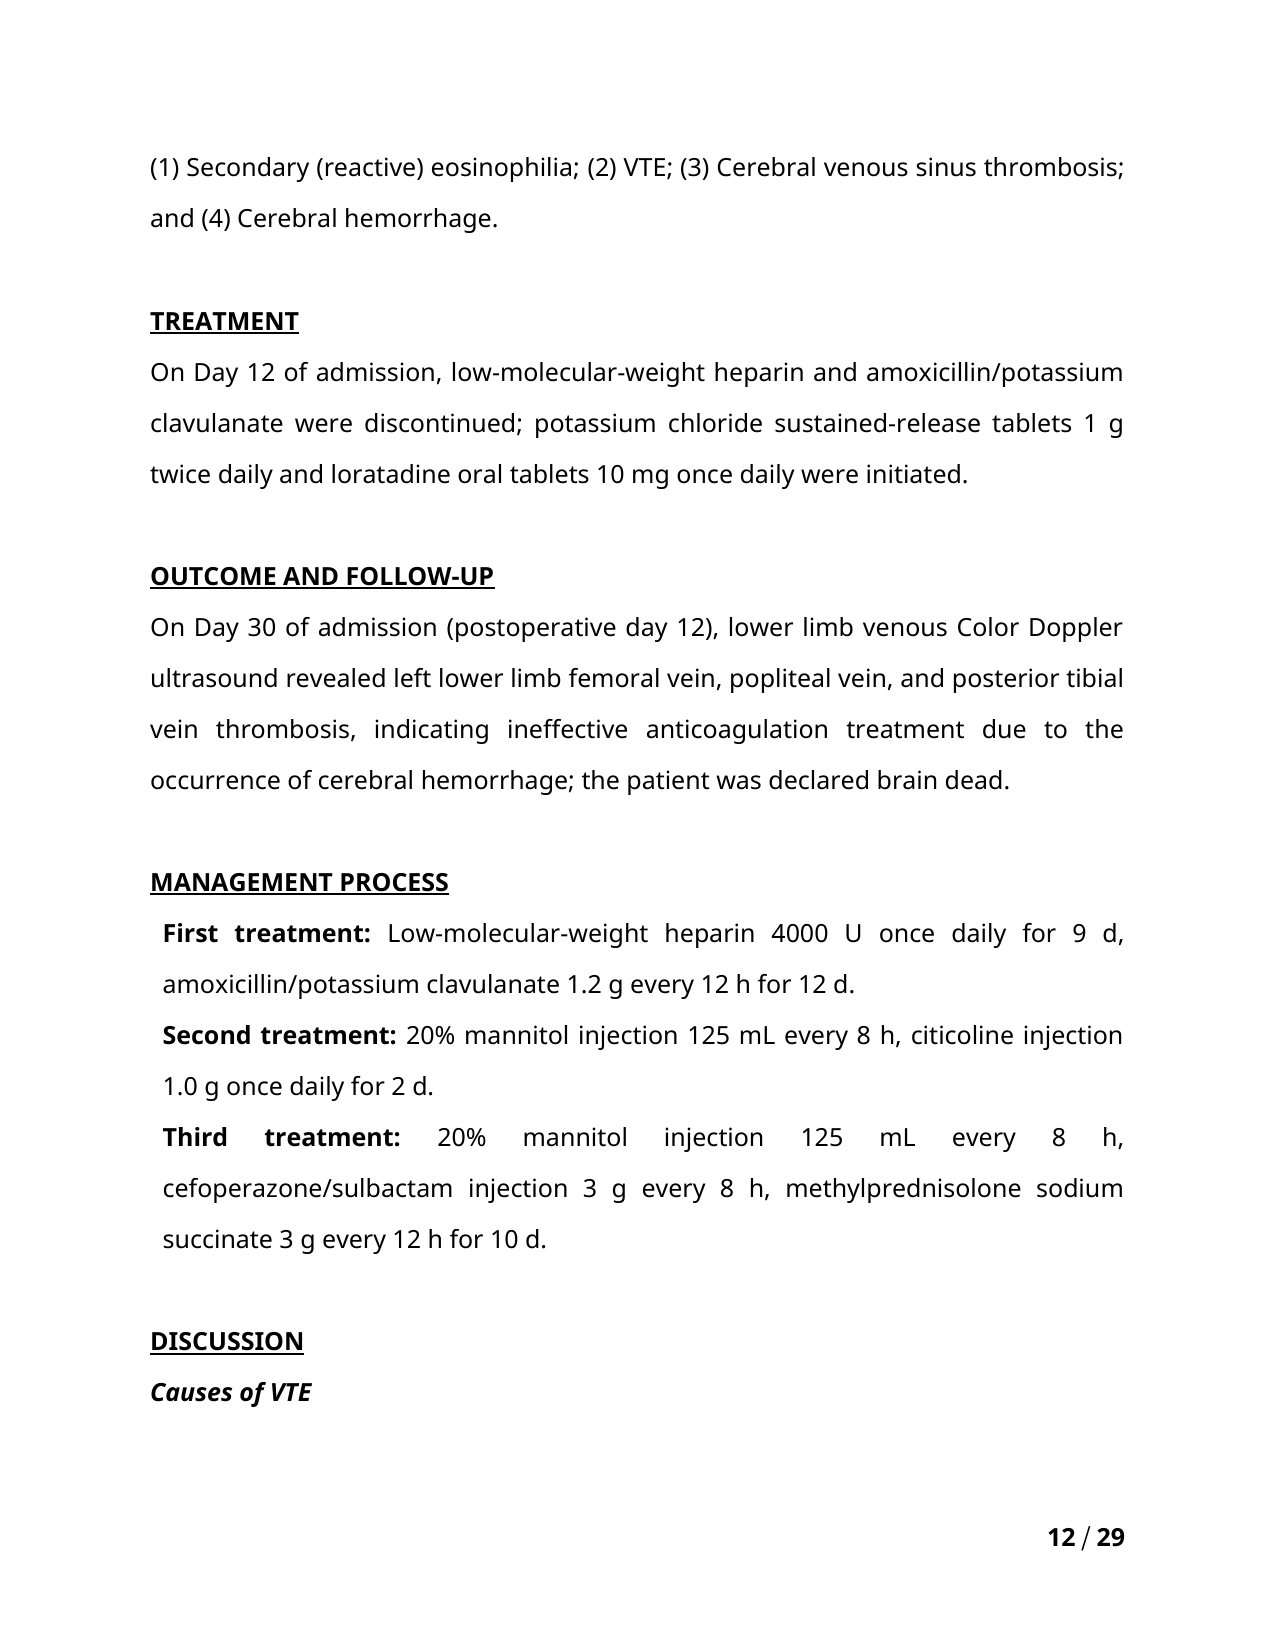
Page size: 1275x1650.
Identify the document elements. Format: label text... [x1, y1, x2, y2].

text On Day 30 of admission (postoperative day 12), lower limb venous Color Doppler ultrasound revealed left lower limb femoral vein, popliteal vein, and posterior tibial vein thrombosis, indicating ineffective anticoagulation treatment due to the occurrence of cerebral hemorrhage; the patient was declared brain dead. [150, 609, 1125, 797]
text OUTCOME AND FOLLOW-UP [150, 558, 1125, 592]
text Causes of VTE [150, 1375, 1125, 1409]
text Second treatment: 20% mannitol injection 125 mL every 8 h, citicoline injection 1.0 g once daily for 2 d. [162, 1018, 1125, 1103]
text On Day 12 of admission, low-molecular-weight heparin and amoxicillin/potassium clavulanate were discontinued; potassium chloride sustained-release tablets 1 g twice daily and loratadine oral tablets 10 mg once daily were initiated. [150, 354, 1125, 490]
text Third treatment: 20% mannitol injection 125 mL every 8 h, cefoperazone/sulbactam injection 3 g every 8 h, methylprednisolone sodium succinate 3 g every 12 h for 10 d. [162, 1120, 1125, 1256]
text TREATMENT [150, 303, 1125, 337]
text (1) Secondary (reactive) eosinophilia; (2) VTE; (3) Cerebral venous sinus thrombosis; and (4) Cerebral hemorrhage. [150, 150, 1125, 235]
text MANAGEMENT PROCESS [150, 864, 1125, 899]
text DISCUSSION [150, 1324, 1125, 1358]
text First treatment: Low-molecular-weight heparin 4000 U once daily for 9 d, amoxicillin/potassium clavulanate 1.2 g every 12 h for 12 d. [162, 916, 1125, 1001]
